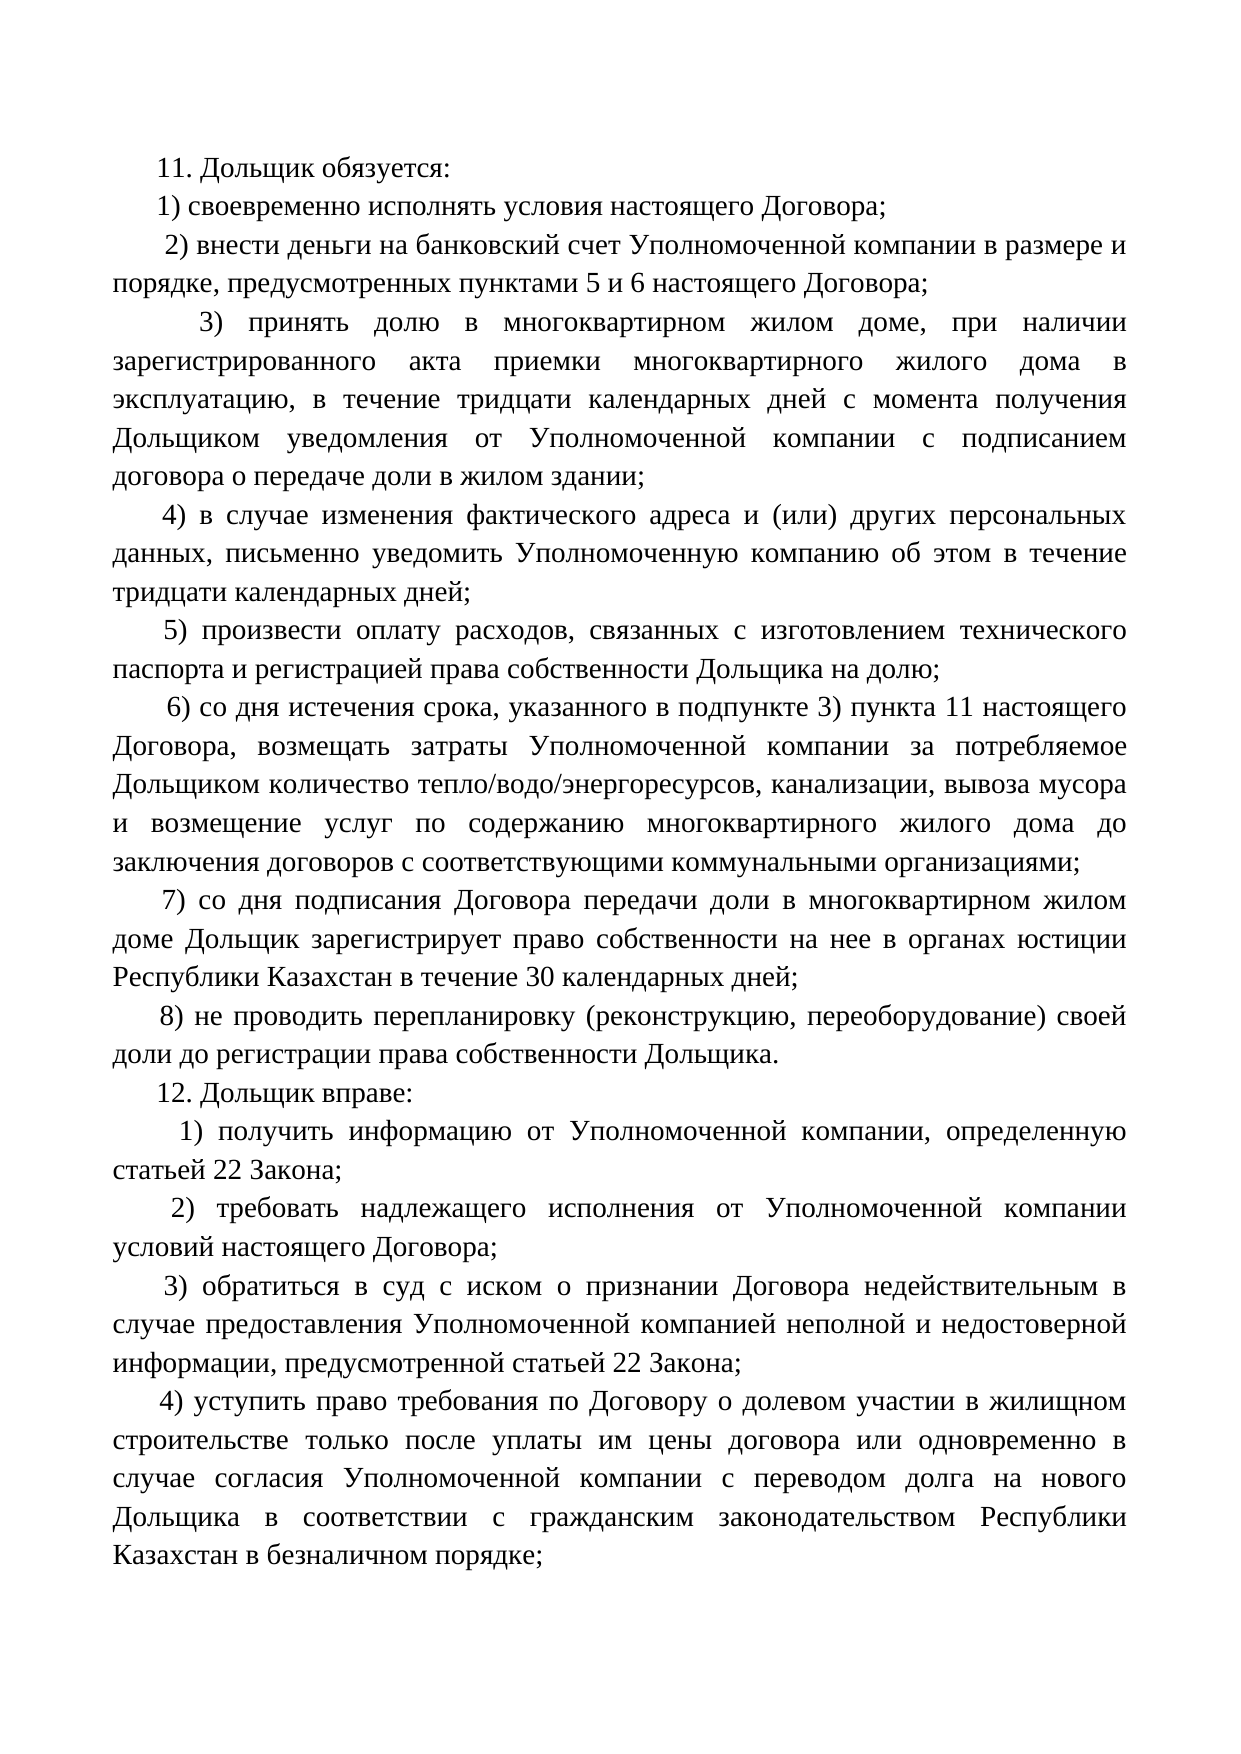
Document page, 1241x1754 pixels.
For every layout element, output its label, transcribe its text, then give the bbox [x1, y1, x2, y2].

text 3) принять долю в многоквартирном жилом доме, при наличии зарегистрированного акта приемки многоквартирного жилого дома в эксплуатацию, в течение тридцати календарных дней с момента получения Дольщиком уведомления от Уполномоченной компании с подписанием договора о передаче доли в жилом здании; [112, 304, 1128, 492]
text 1) получить информацию от Уполномоченной компании, определенную статьей 22 Закона; [112, 1113, 1128, 1186]
text 4) в случае изменения фактического адреса и (или) других персональных данных, письменно уведомить Уполномоченную компанию об этом в течение тридцати календарных дней; [112, 497, 1128, 607]
text 11. Дольщик обязуется: [112, 150, 1128, 183]
text 2) требовать надлежащего исполнения от Уполномоченной компании условий настоящего Договора; [112, 1191, 1128, 1263]
text 4) уступить право требования по Договору о долевом участии в жилищном строительстве только после уплаты им цены договора или одновременно в случае согласия Уполномоченной компании с переводом долга на нового Дольщика в соответствии с гражданским законодательством Республики Казахстан в безналичном порядке; [112, 1383, 1128, 1571]
text 8) не проводить перепланировку (реконструкцию, переоборудование) своей доли до регистрации права собственности Дольщика. [112, 998, 1128, 1070]
text 3) обратиться в суд с иском о признании Договора недействительным в случае предоставления Уполномоченной компанией неполной и недостоверной информации, предусмотренной статьей 22 Закона; [112, 1268, 1128, 1378]
text 5) произвести оплату расходов, связанных с изготовлением технического паспорта и регистрацией права собственности Дольщика на долю; [112, 612, 1128, 684]
text 1) своевременно исполнять условия настоящего Договора; [112, 188, 1128, 222]
text 2) внести деньги на банковский счет Уполномоченной компании в размере и порядке, предусмотренных пунктами 5 и 6 настоящего Договора; [112, 227, 1128, 299]
text 6) со дня истечения срока, указанного в подпункте 3) пункта 11 настоящего Договора, возмещать затраты Уполномоченной компании за потребляемое Дольщиком количество тепло/водо/энергоресурсов, канализации, вывоза мусора и возмещение услуг по содержанию многоквартирного жилого дома до заключения договоров с соответствующими коммунальными организациями; [112, 689, 1128, 877]
text 12. Дольщик вправе: [112, 1075, 1128, 1108]
text 7) со дня подписания Договора передачи доли в многоквартирном жилом доме Дольщик зарегистрирует право собственности на нее в органах юстиции Республики Казахстан в течение 30 календарных дней; [112, 882, 1128, 993]
